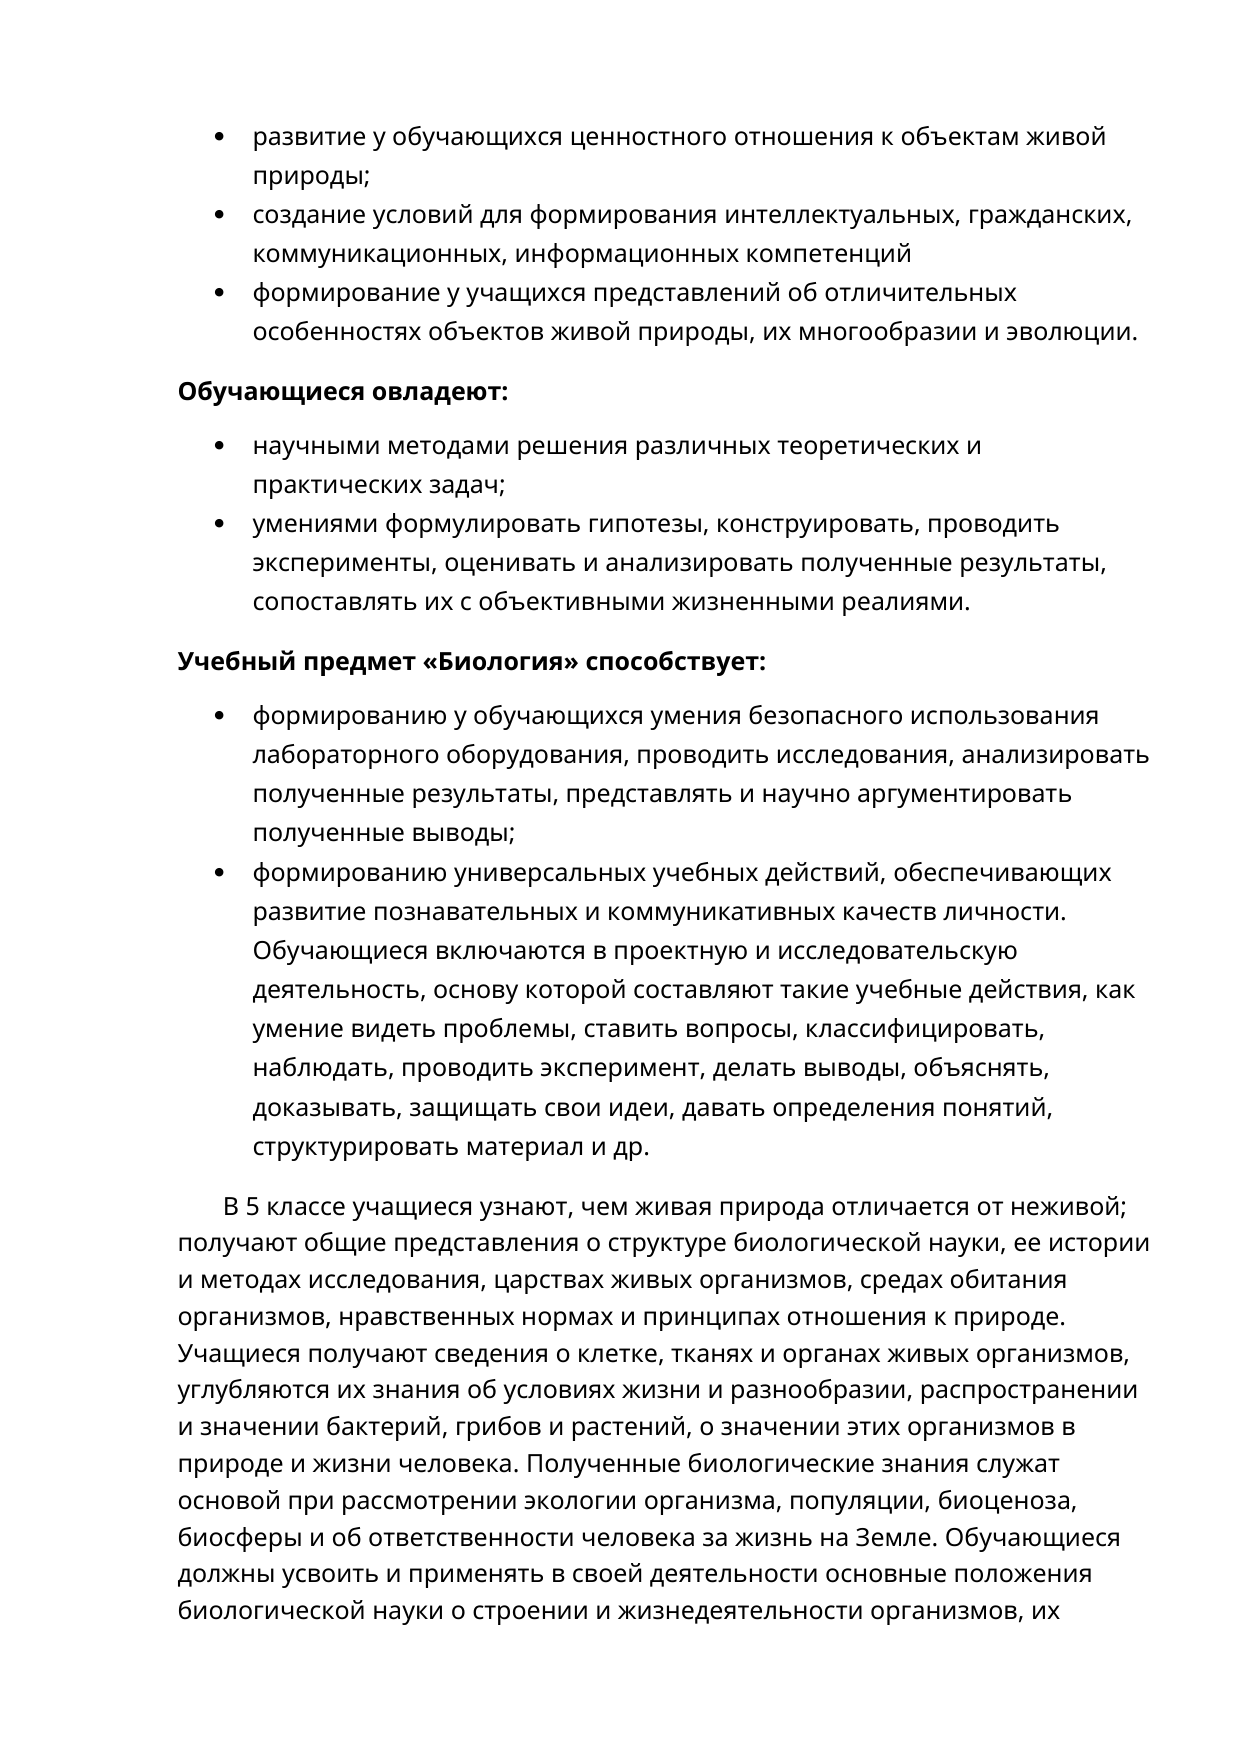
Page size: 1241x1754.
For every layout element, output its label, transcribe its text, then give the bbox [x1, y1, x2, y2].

list формированию универсальных учебных действий, обеспечивающих развитие познавательных и коммуникативных качеств личности. Обучающиеся включаются в проектную и исследовательскую деятельность, основу которой составляют такие учебные действия, как умение видеть проблемы, ставить вопросы, классифицировать, наблюдать, проводить эксперимент, делать выводы, объяснять, доказывать, защищать свои идеи, давать определения понятий, структурировать материал и др. [215, 854, 1152, 1162]
list формирование у учащихся представлений об отличительных особенностях объектов живой природы, их многообразии и эволюции. [215, 275, 1152, 348]
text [177, 1188, 1152, 1627]
list научными методами решения различных теоретических и практических задач; [215, 427, 1152, 501]
text Учебный предмет «Биология» способствует: [177, 644, 1152, 678]
list формированию у обучающихся умения безопасного использования лабораторного оборудования, проводить исследования, анализировать полученные результаты, представлять и научно аргументировать полученные выводы; [215, 697, 1152, 849]
list умениями формулировать гипотезы, конструировать, проводить эксперименты, оценивать и анализировать полученные результаты, сопоставлять их с объективными жизненными реалиями. [215, 506, 1152, 618]
list создание условий для формирования интеллектуальных, гражданских, коммуникационных, информационных компетенций [215, 196, 1152, 270]
text Обучающиеся овладеют: [177, 374, 1152, 408]
list развитие у обучающихся ценностного отношения к объектам живой природы; [215, 118, 1152, 191]
